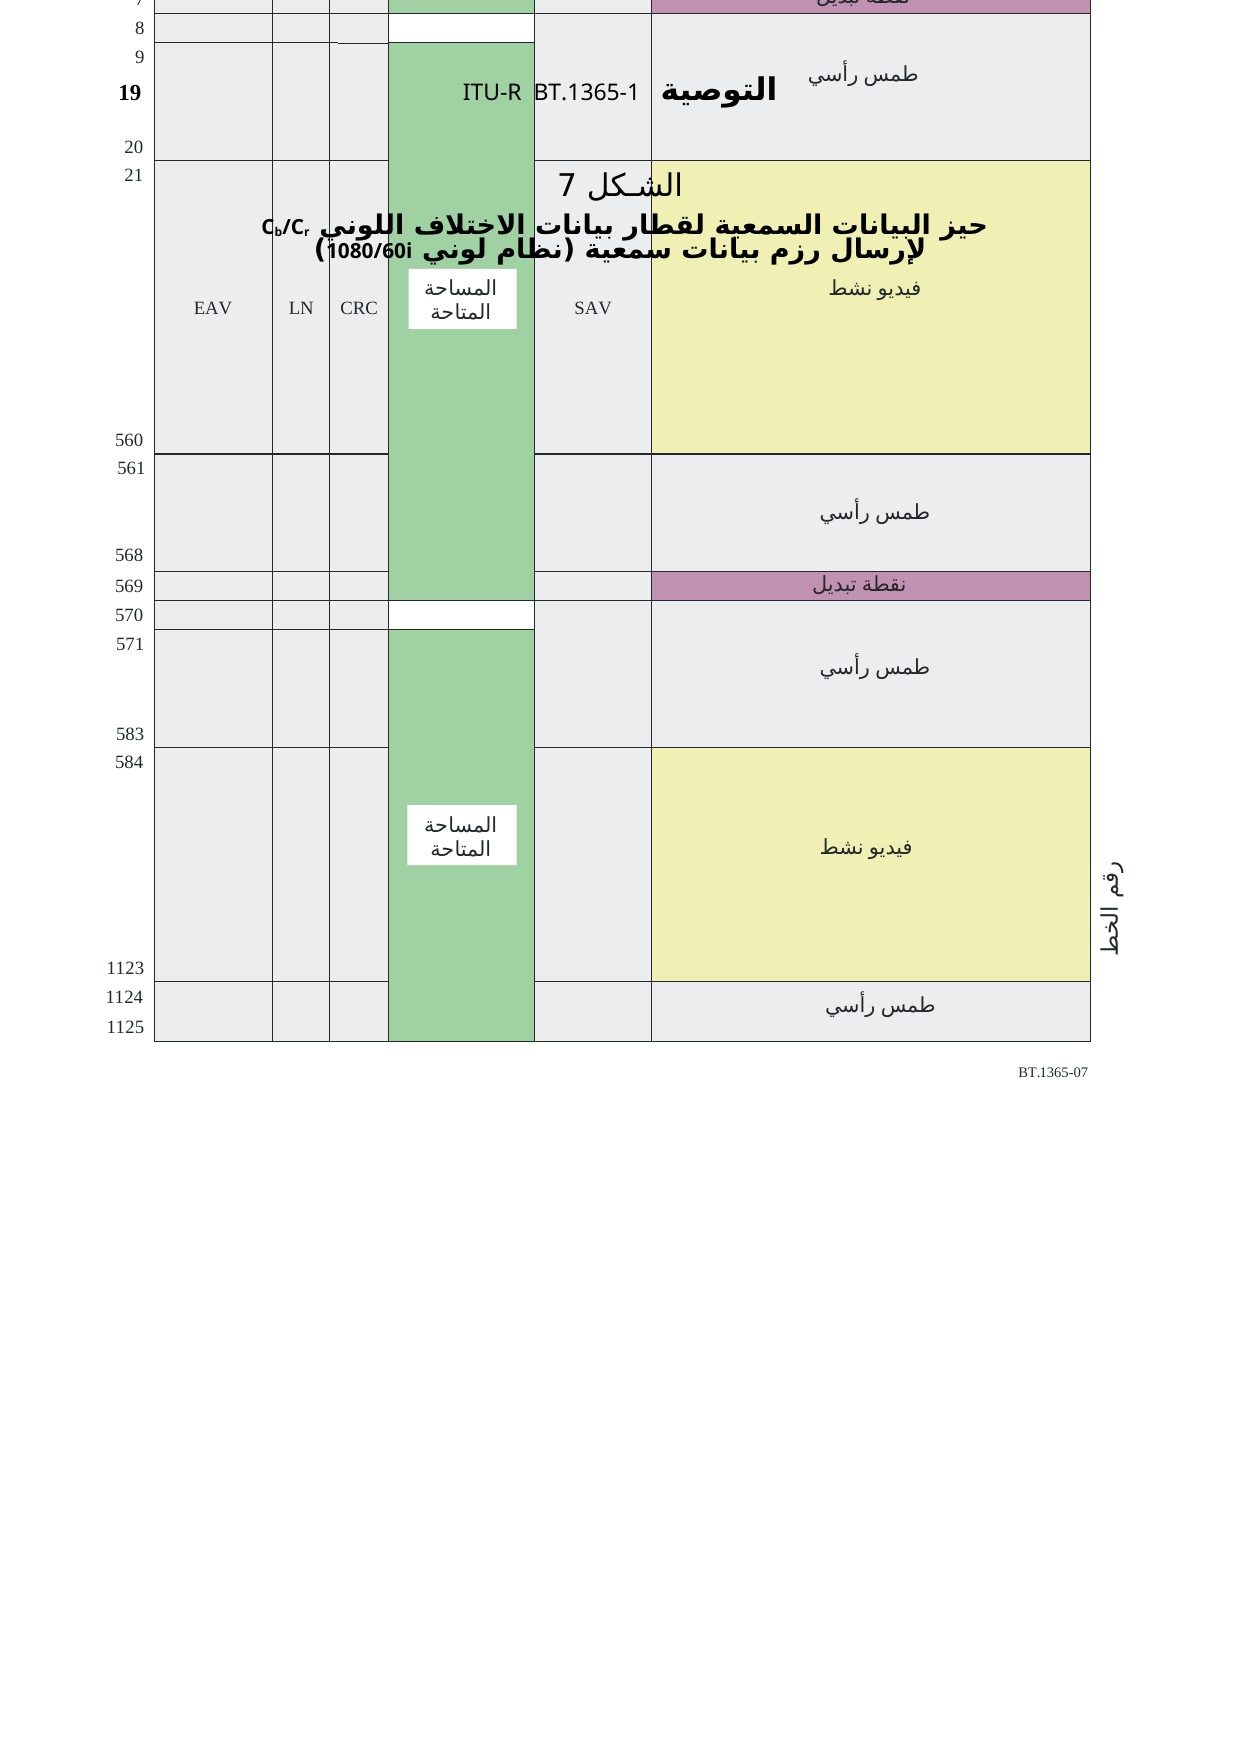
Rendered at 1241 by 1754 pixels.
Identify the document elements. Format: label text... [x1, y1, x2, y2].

title حيز البيانات السمعية لقطار بيانات الاختلاف اللوني Cb/Cr لإرسال رزم بيانات سمعية (نظام لوني 1080/60i) [118, 214, 1122, 265]
text الشـكل 7 [118, 173, 1122, 202]
